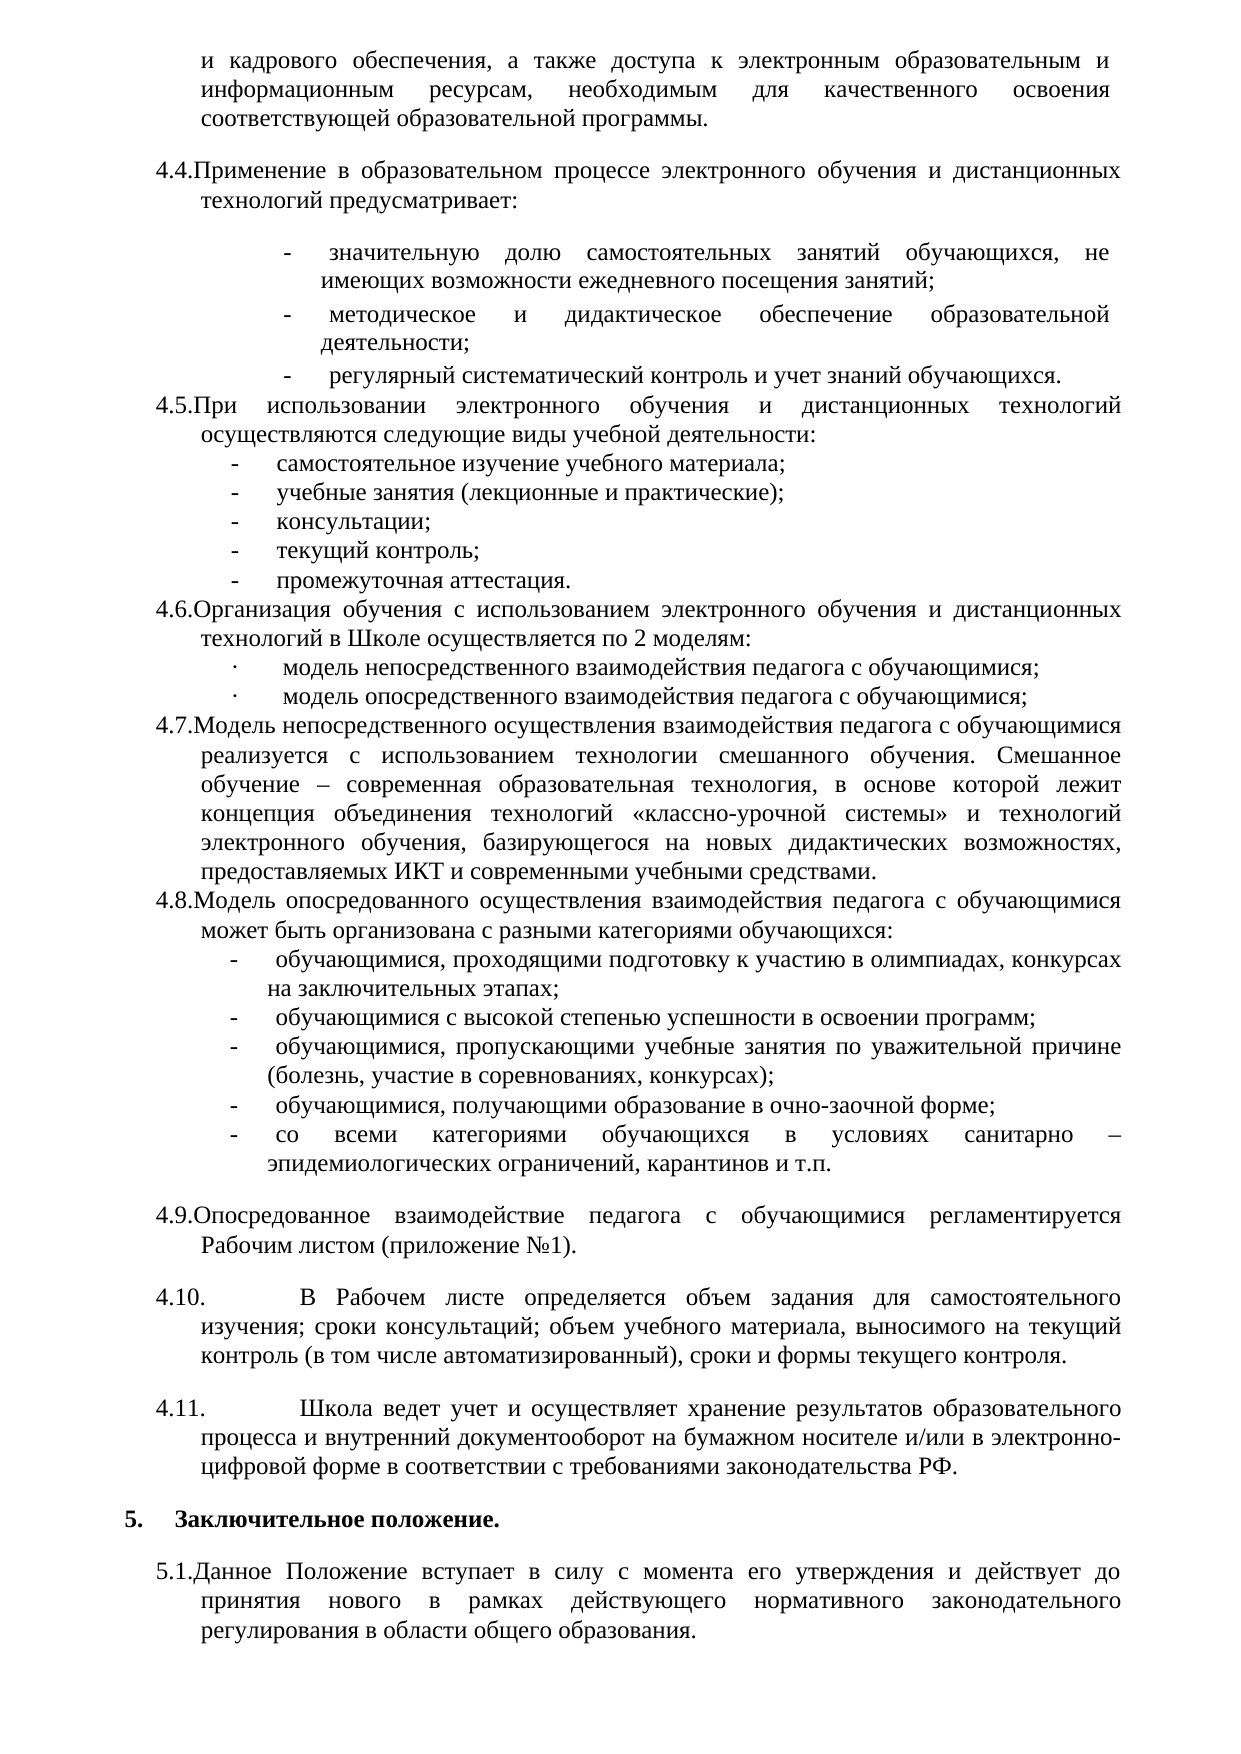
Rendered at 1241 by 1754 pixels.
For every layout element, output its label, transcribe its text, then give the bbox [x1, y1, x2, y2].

text - самостоятельное изучение учебного материала; [231, 448, 1122, 477]
text 4.11. Школа ведет учет и осуществляет хранение результатов образовательного процесса и внутренний документооборот на бумажном носителе и/или в электронно-цифровой форме в соответствии с требованиями законодательства РФ. [156, 1393, 1122, 1480]
text · модель опосредственного взаимодействия педагога с обучающимися; [231, 681, 1122, 710]
text 4.10. В Рабочем листе определяется объем задания для самостоятельного изучения; сроки консультаций; объем учебного материала, выносимого на текущий контроль (в том числе автоматизированный), сроки и формы текущего контроля. [156, 1282, 1122, 1369]
text · модель непосредственного взаимодействия педагога с обучающимися; [231, 652, 1122, 681]
text 4.9.Опосредованное взаимодействие педагога с обучающимися регламентируется Рабочим листом (приложение №1). [156, 1200, 1122, 1258]
text - обучающимися, пропускающими учебные занятия по уважительной причине (болезнь, участие в соревнованиях, конкурсах); [229, 1031, 1122, 1089]
text - значительную долю самостоятельных занятий обучающихся, не имеющих возможности ежедневного посещения занятий; [283, 237, 1110, 294]
text 5.1.Данное Положение вступает в силу с момента его утверждения и действует до принятия нового в рамках действующего нормативного законодательного регулирования в области общего образования. [156, 1556, 1122, 1643]
text 4.4.Применение в образовательном процессе электронного обучения и дистанционных технологий предусматривает: [156, 155, 1122, 213]
text - со всеми категориями обучающихся в условиях санитарно – эпидемиологических ограничений, карантинов и т.п. [229, 1118, 1122, 1177]
text 4.5.При использовании электронного обучения и дистанционных технологий осуществляются следующие виды учебной деятельности: [156, 389, 1122, 448]
text 4.8.Модель опосредованного осуществления взаимодействия педагога с обучающимися может быть организована с разными категориями обучающихся: [156, 885, 1122, 943]
text 4.7.Модель непосредственного осуществления взаимодействия педагога с обучающимися реализуется с использованием технологии смешанного обучения. Смешанное обучение – современная образовательная технология, в основе которой лежит концепция объединения технологий «классно-урочной системы» и технологий электронного обучения, базирующегося на новых дидактических возможностях, предоставляемых ИКТ и современными учебными средствами. [156, 710, 1122, 885]
text 5. Заключительное положение. [118, 1503, 1122, 1533]
text - консультации; [231, 506, 1122, 535]
text - регулярный систематический контроль и учет знаний обучающихся. [283, 361, 1110, 389]
text - методическое и дидактическое обеспечение образовательной деятельности; [283, 299, 1110, 356]
text - обучающимися с высокой степенью успешности в освоении программ; [229, 1002, 1122, 1031]
text 4.6.Организация обучения с использованием электронного обучения и дистанционных технологий в Школе осуществляется по 2 моделям: [156, 593, 1122, 652]
text - промежуточная аттестация. [231, 564, 1122, 593]
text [156, 44, 1111, 132]
text - текущий контроль; [231, 535, 1122, 564]
text - обучающимися, получающими образование в очно-заочной форме; [229, 1089, 1122, 1118]
text - обучающимися, проходящими подготовку к участию в олимпиадах, конкурсах на заключительных этапах; [229, 943, 1122, 1002]
text - учебные занятия (лекционные и практические); [231, 477, 1122, 506]
